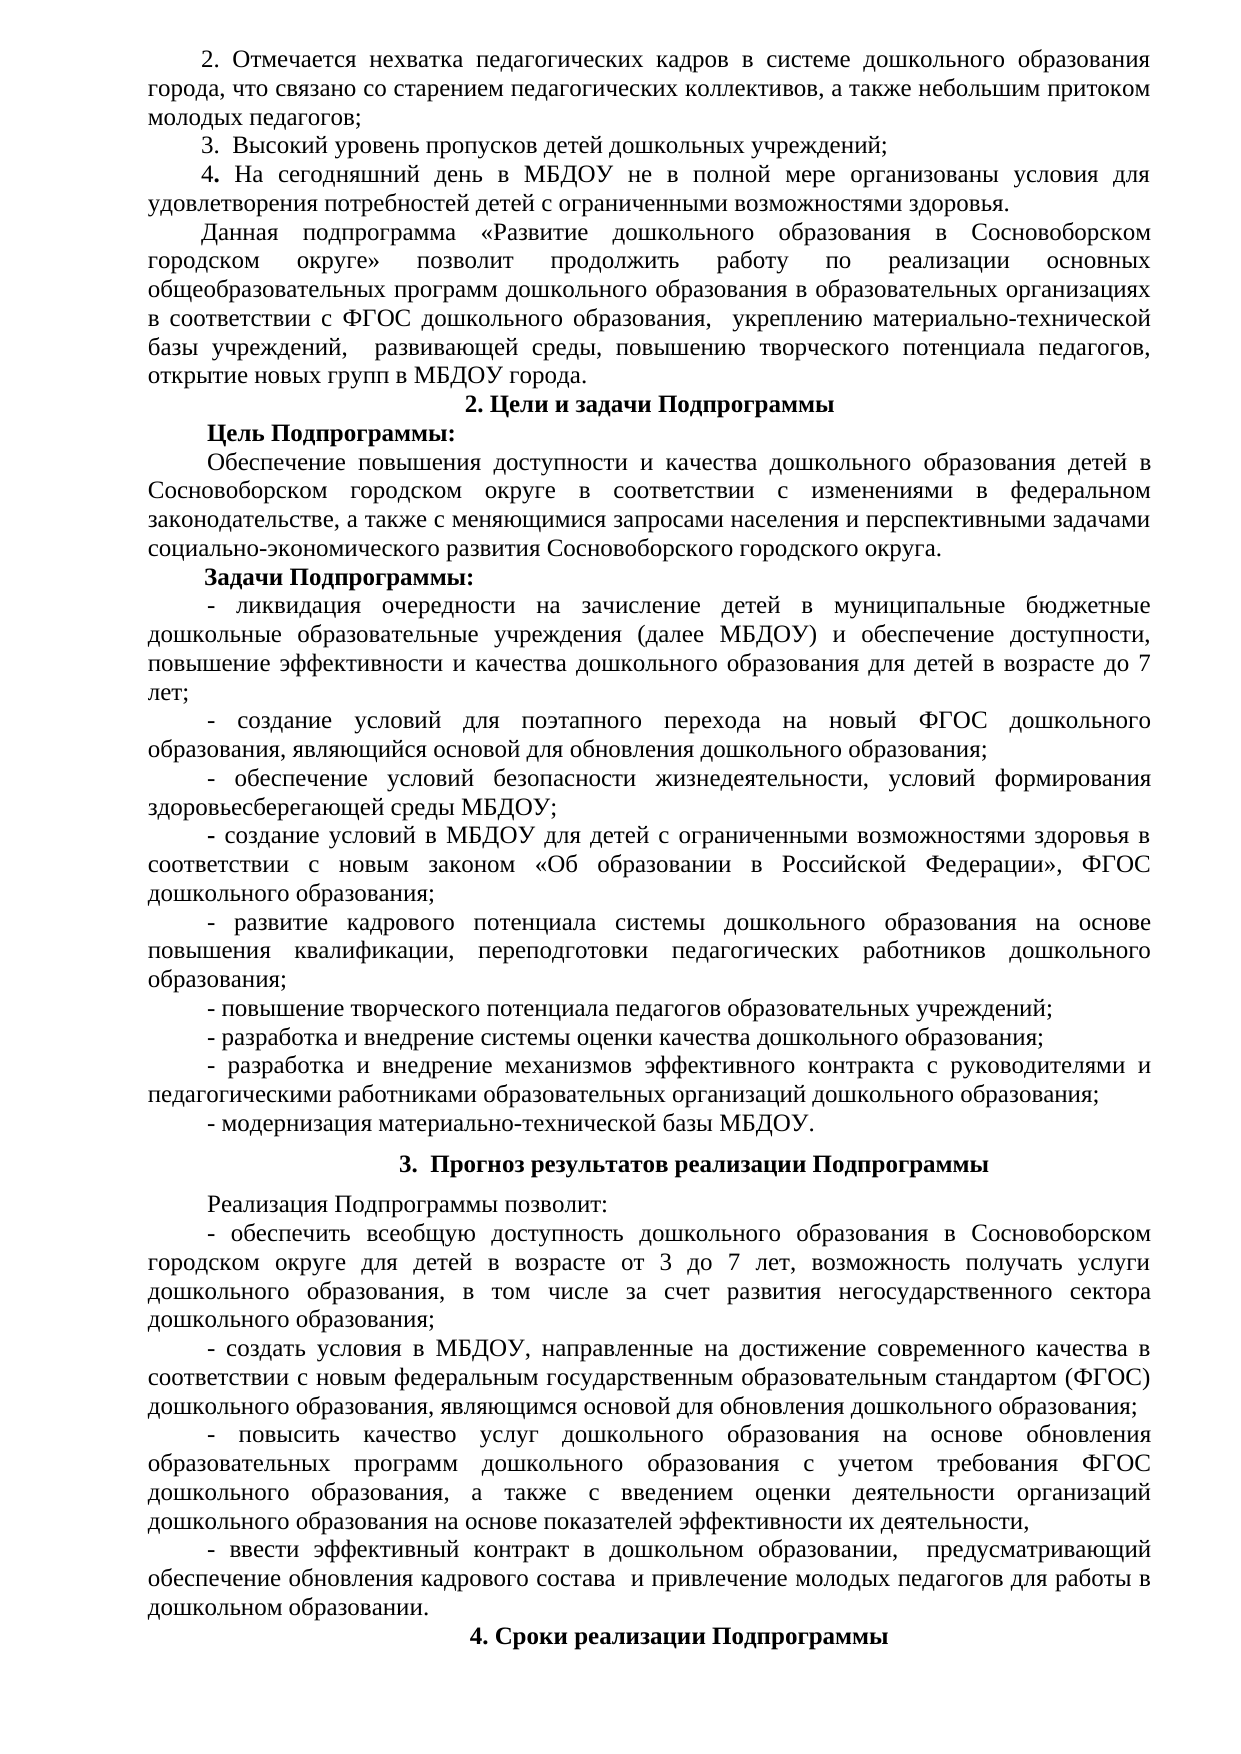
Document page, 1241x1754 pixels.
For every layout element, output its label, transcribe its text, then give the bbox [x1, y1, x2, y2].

text - ликвидация очередности на зачисление детей в муниципальные бюджетные дошкольные образовательные учреждения (далее МБДОУ) и обеспечение доступности, повышение эффективности и качества дошкольного образования для детей в возрасте до 7 лет; [148, 591, 1152, 706]
text 3. Прогноз результатов реализации Подпрограммы [177, 1149, 1152, 1178]
text - создание условий для поэтапного перехода на новый ФГОС дошкольного образования, являющийся основой для обновления дошкольного образования; [148, 706, 1152, 763]
text - разработка и внедрение механизмов эффективного контракта с руководителями и педагогическими работниками образовательных организаций дошкольного образования; [148, 1051, 1152, 1108]
text Реализация Подпрограммы позволит: [148, 1189, 1152, 1218]
subtitle 2. Цели и задачи Подпрограммы [148, 389, 1152, 418]
text 4. Сроки реализации Подпрограммы [148, 1621, 1152, 1649]
text - создание условий в МБДОУ для детей с ограниченными возможностями здоровья в соответствии с новым законом «Об образовании в Российской Федерации», ФГОС дошкольного образования; [148, 821, 1152, 907]
text 4. На сегодняшний день в МБДОУ не в полной мере организованы условия для удовлетворения потребностей детей с ограниченными возможностями здоровья. [148, 159, 1152, 217]
text Цель Подпрограммы: [148, 418, 1152, 447]
text - обеспечение условий безопасности жизнедеятельности, условий формирования здоровьесберегающей среды МБДОУ; [148, 763, 1152, 821]
text - повысить качество услуг дошкольного образования на основе обновления образовательных программ дошкольного образования с учетом требования ФГОС дошкольного образования, а также с введением оценки деятельности организаций дошкольного образования на основе показателей эффективности их деятельности, [148, 1419, 1152, 1534]
text 2. Отмечается нехватка педагогических кадров в системе дошкольного образования города, что связано со старением педагогических коллективов, а также небольшим притоком молодых педагогов; [148, 44, 1152, 131]
text - создать условия в МБДОУ, направленные на достижение современного качества в соответствии с новым федеральным государственным образовательным стандартом (ФГОС) дошкольного образования, являющимся основой для обновления дошкольного образования; [148, 1333, 1152, 1419]
text - развитие кадрового потенциала системы дошкольного образования на основе повышения квалификации, переподготовки педагогических работников дошкольного образования; [148, 907, 1152, 993]
text - обеспечить всеобщую доступность дошкольного образования в Сосновоборском городском округе для детей в возрасте от 3 до 7 лет, возможность получать услуги дошкольного образования, в том числе за счет развития негосударственного сектора дошкольного образования; [148, 1218, 1152, 1333]
text - разработка и внедрение системы оценки качества дошкольного образования; [148, 1022, 1152, 1051]
text - ввести эффективный контракт в дошкольном образовании, предусматривающий обеспечение обновления кадрового состава и привлечение молодых педагогов для работы в дошкольном образовании. [148, 1534, 1152, 1621]
text Задачи Подпрограммы: [148, 562, 1152, 591]
text Обеспечение повышения доступности и качества дошкольного образования детей в Сосновоборском городском округе в соответствии с изменениями в федеральном законодательстве, а также с меняющимися запросами населения и перспективными задачами социально-экономического развития Сосновоборского городского округа. [148, 447, 1152, 562]
text - повышение творческого потенциала педагогов образовательных учреждений; [148, 993, 1152, 1022]
text 3. Высокий уровень пропусков детей дошкольных учреждений; [148, 131, 1152, 159]
text - модернизация материально-технической базы МБДОУ. [148, 1108, 1152, 1137]
text Данная подпрограмма «Развитие дошкольного образования в Сосновоборском городском округе» позволит продолжить работу по реализации основных общеобразовательных программ дошкольного образования в образовательных организациях в соответствии с ФГОС дошкольного образования, укреплению материально-технической базы учреждений, развивающей среды, повышению творческого потенциала педагогов, открытие новых групп в МБДОУ города. [148, 217, 1152, 389]
